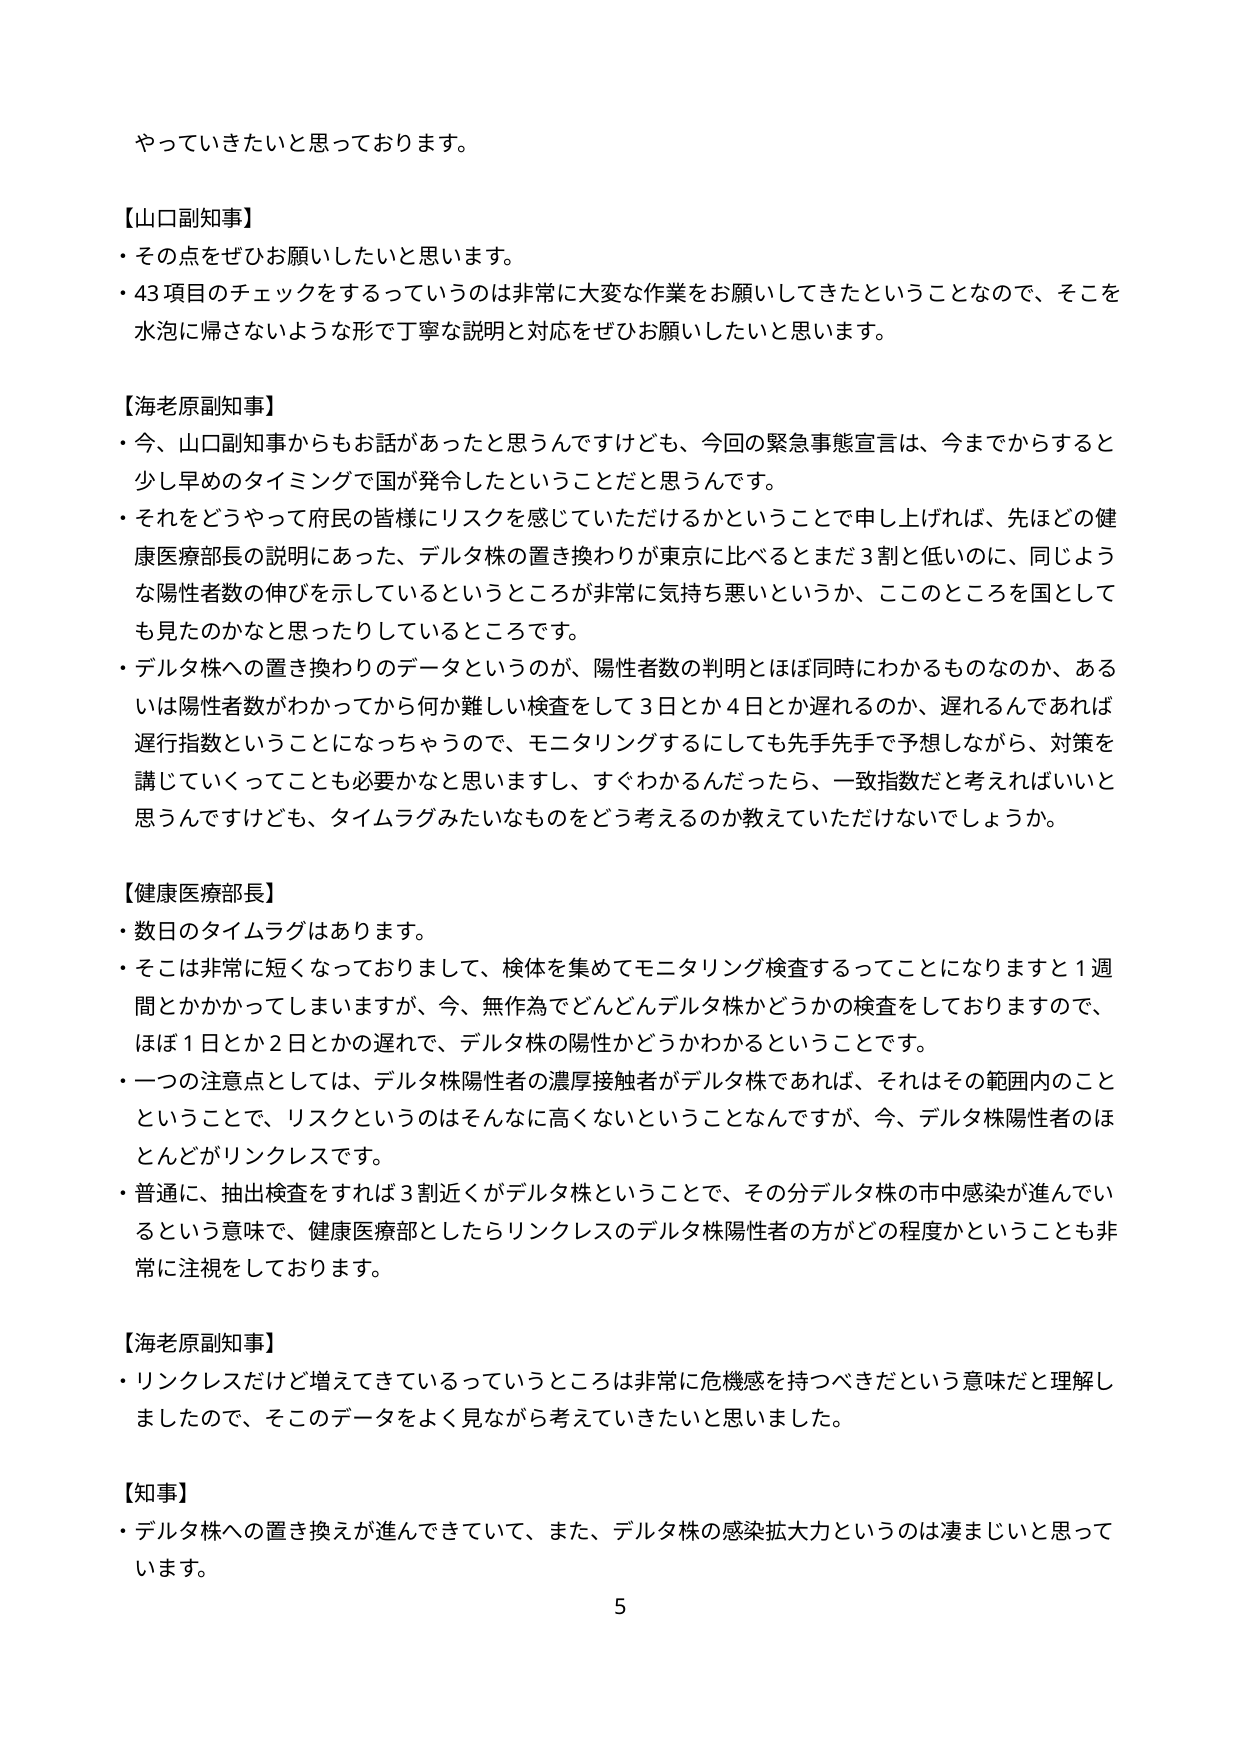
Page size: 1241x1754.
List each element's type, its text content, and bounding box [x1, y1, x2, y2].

text ・デルタ株への置き換わりのデータというのが、陽性者数の判明とほぼ同時にわかるものなのか、あるいは陽性者数がわかってから何か難しい検査をして3日とか4日とか遅れるのか、遅れるんであれば遅行指数ということになっちゃうので、モニタリングするにしても先手先手で予想しながら、対策を講じていくってことも必要かなと思いますし、すぐわかるんだったら、一致指数だと考えればいいと思うんですけども、タイムラグみたいなものをどう考えるのか教えていただけないでしょうか。 [112, 648, 1128, 836]
text 【山口副知事】 [112, 198, 1128, 236]
text ・数日のタイムラグはあります。 [112, 911, 1128, 948]
text ・普通に、抽出検査をすれば3割近くがデルタ株ということで、その分デルタ株の市中感染が進んでいるという意味で、健康医療部としたらリンクレスのデルタ株陽性者の方がどの程度かということも非常に注視をしております。 [112, 1173, 1128, 1286]
text ・そこは非常に短くなっておりまして、検体を集めてモニタリング検査するってことになりますと1週間とかかかってしまいますが、今、無作為でどんどんデルタ株かどうかの検査をしておりますので、ほぼ1日とか2日とかの遅れで、デルタ株の陽性かどうかわかるということです。 [112, 948, 1128, 1061]
text ・それをどうやって府民の皆様にリスクを感じていただけるかということで申し上げれば、先ほどの健康医療部長の説明にあった、デルタ株の置き換わりが東京に比べるとまだ3割と低いのに、同じような陽性者数の伸びを示しているというところが非常に気持ち悪いというか、ここのところを国としても見たのかなと思ったりしているところです。 [112, 498, 1128, 648]
text ・今、山口副知事からもお話があったと思うんですけども、今回の緊急事態宣言は、今までからすると少し早めのタイミングで国が発令したということだと思うんです。 [112, 423, 1128, 498]
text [112, 123, 1128, 161]
text 【知事】 [112, 1473, 1128, 1511]
text ・リンクレスだけど増えてきているっていうところは非常に危機感を持つべきだという意味だと理解しましたので、そこのデータをよく見ながら考えていきたいと思いました。 [112, 1361, 1128, 1436]
text ・デルタ株への置き換えが進んできていて、また、デルタ株の感染拡大力というのは凄まじいと思っています。 [112, 1511, 1128, 1586]
text 【海老原副知事】 [112, 386, 1128, 423]
text ・43項目のチェックをするっていうのは非常に大変な作業をお願いしてきたということなので、そこを水泡に帰さないような形で丁寧な説明と対応をぜひお願いしたいと思います。 [112, 273, 1128, 348]
text ・一つの注意点としては、デルタ株陽性者の濃厚接触者がデルタ株であれば、それはその範囲内のことということで、リスクというのはそんなに高くないということなんですが、今、デルタ株陽性者のほとんどがリンクレスです。 [112, 1061, 1128, 1173]
text ・その点をぜひお願いしたいと思います。 [112, 236, 1128, 273]
text 【海老原副知事】 [112, 1323, 1128, 1361]
text 【健康医療部長】 [112, 873, 1128, 911]
